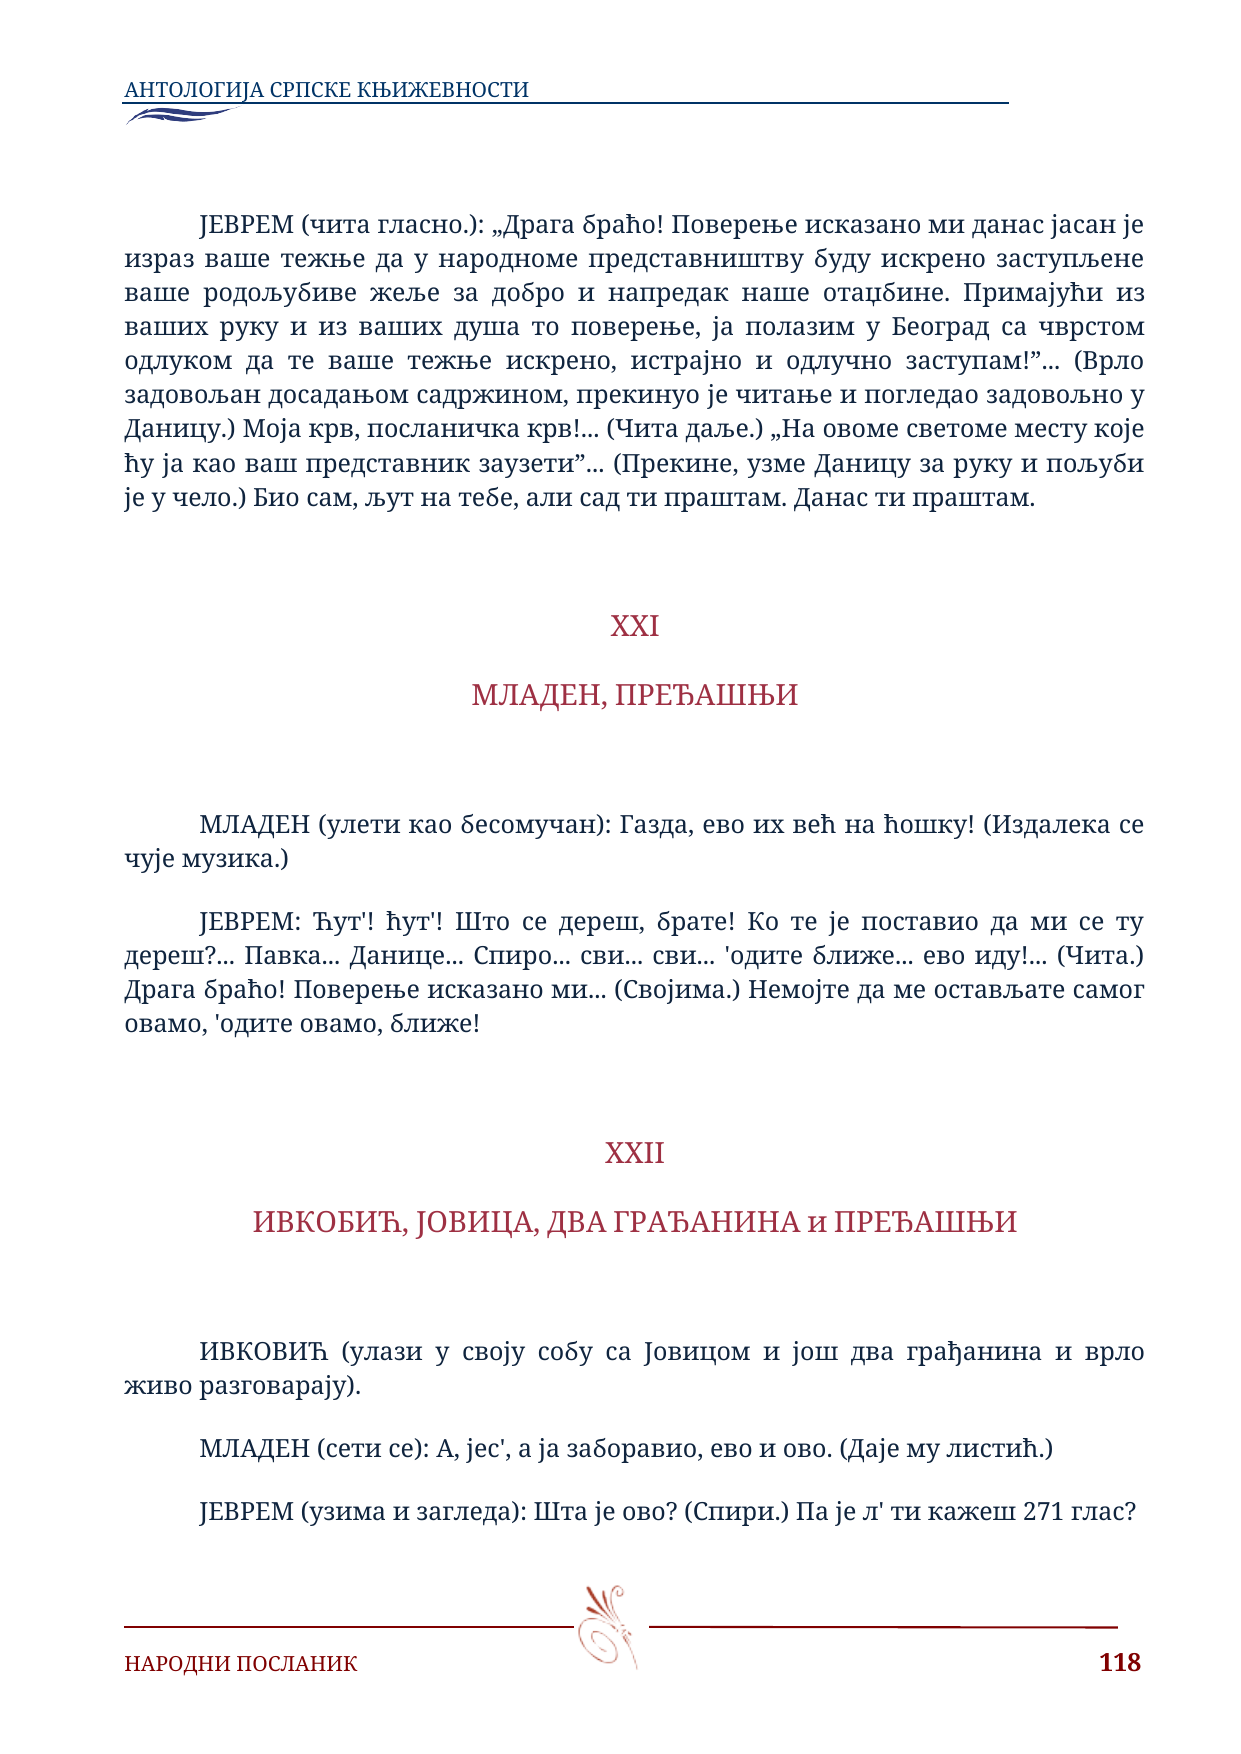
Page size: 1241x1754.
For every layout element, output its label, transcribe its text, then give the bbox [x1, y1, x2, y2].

text ЈЕВРЕМ: Ћут'! ћут'! Што се дереш, брате! Ко те је поставио да ми се ту дереш?... Павка... Данице... Спиро... сви... сви... 'одите ближе... ево иду!... (Чита.) Драга браћо! Поверење исказано ми... (Својима.) Немојте да ме остављате самог овамо, 'одите овамо, ближе! [124, 904, 1146, 1040]
text XXII [124, 1133, 1146, 1172]
text МЛАДЕН (сети се): А, јес', а ја заборавио, ево и ово. (Даје му листић.) [124, 1431, 1146, 1465]
text ЈЕВРЕМ (чита гласно.): „Драга браћо! Поверење исказано ми данас јасан је израз ваше тежње да у народноме представништву буду искрено заступљене ваше родољубиве жеље за добро и напредак наше отаџбине. Примајући из ваших руку и из ваших душа то поверење, ја полазим у Београд са чврстом одлуком да те ваше тежње искрено, истрајно и одлучно заступам!”... (Врло задовољан досадањом садржином, прекинуо је читање и погледао задовољно у Даницу.) Моја крв, посланичка крв!... (Чита даље.) „На овоме светоме месту које ћу ја као ваш представник заузети”... (Прекине, узме Даницу за руку и пољуби је у чело.) Био сам, љут на тебе, али сад ти праштам. Данас ти праштам. [124, 207, 1146, 513]
text XXI [124, 606, 1146, 645]
text МЛАДЕН (улети као бесомучан): Газда, ево их већ на ћошку! (Издалека се чује музика.) [124, 807, 1146, 875]
text ИВКОБИЋ, ЈОВИЦА, ДВА ГРАЂАНИНА и ПРЕЂАШЊИ [124, 1201, 1146, 1241]
text ЈЕВРЕМ (узима и загледа): Шта је ово? (Спири.) Па је л' ти кажеш 271 глас? [124, 1494, 1146, 1528]
text МЛАДЕН, ПРЕЂАШЊИ [124, 674, 1146, 714]
text ИВКОВИЋ (улази у своју собу са Јовицом и још два грађанина и врло живо разговарају). [124, 1333, 1146, 1402]
